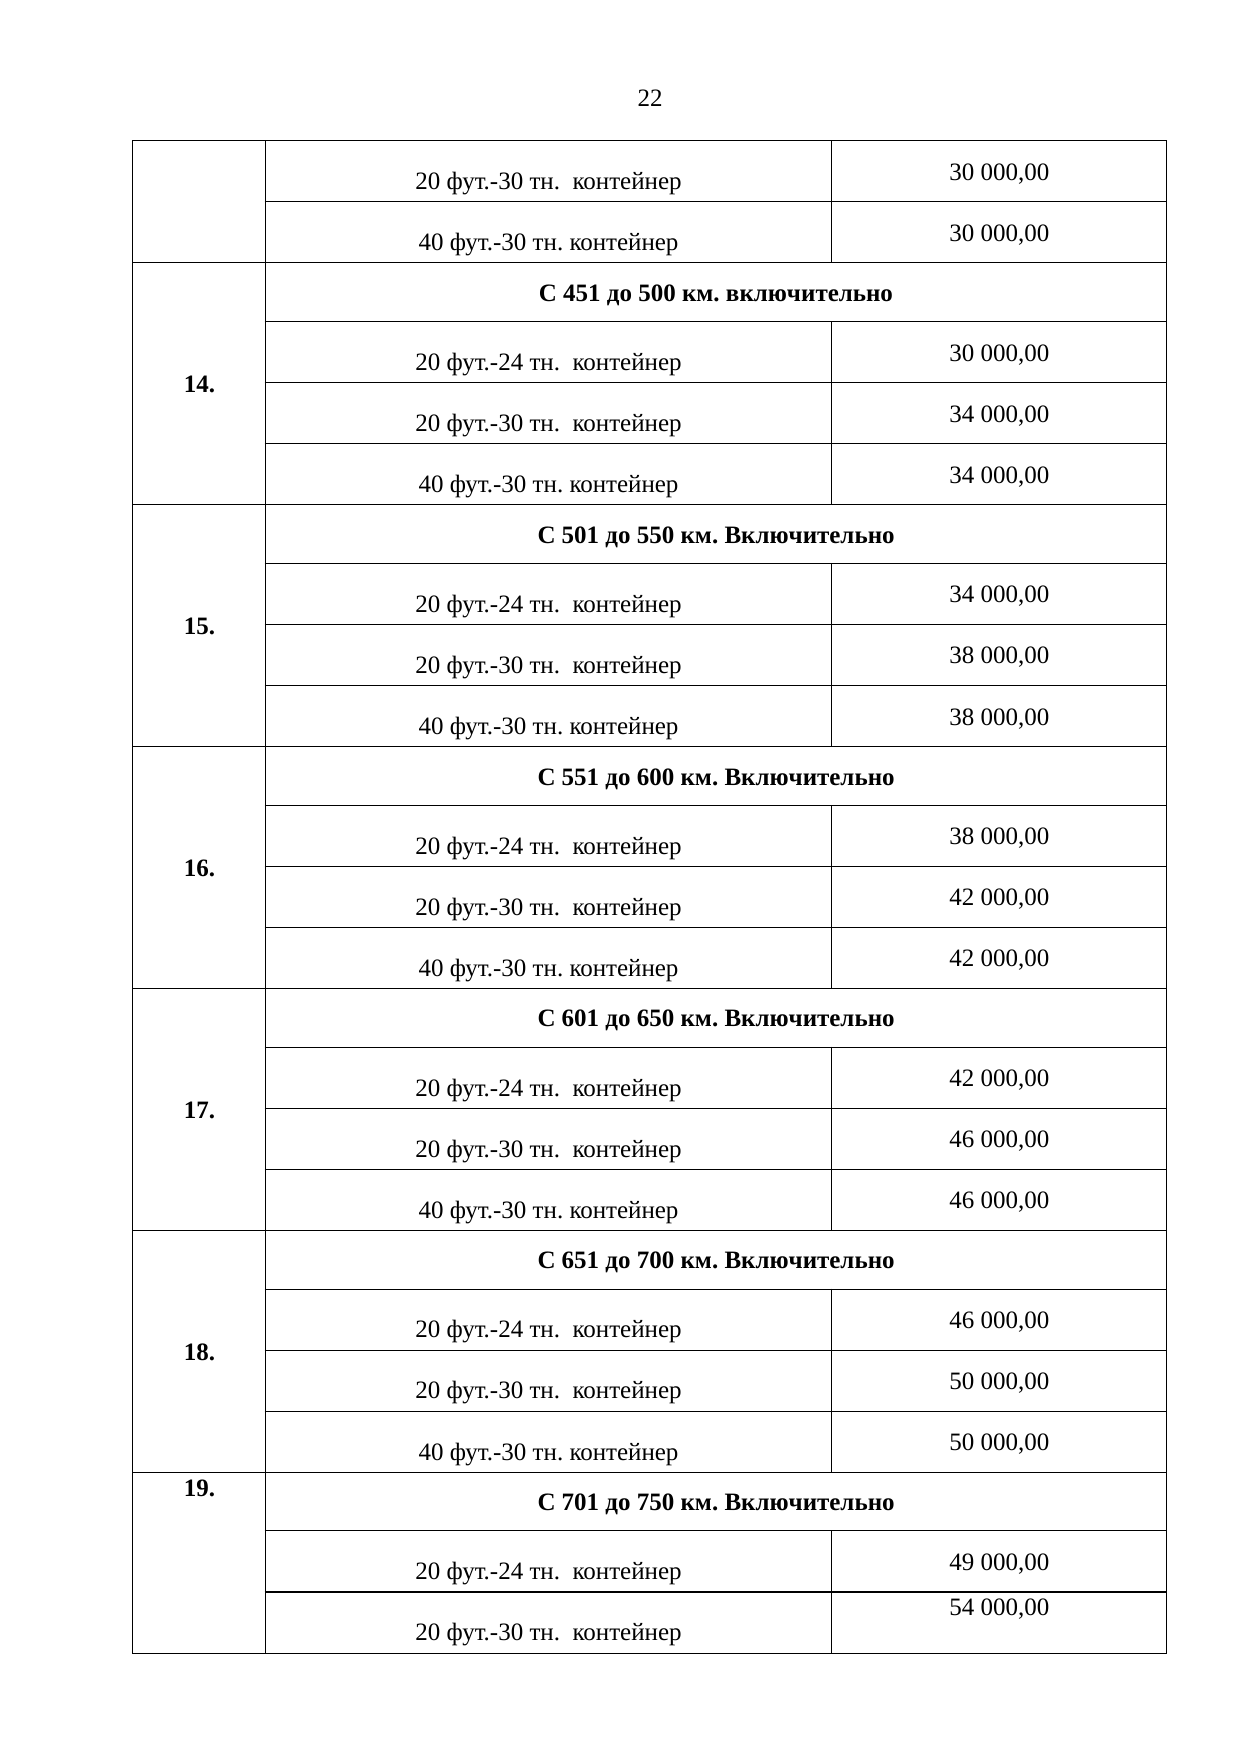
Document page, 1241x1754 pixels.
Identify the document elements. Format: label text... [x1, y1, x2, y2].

table_cell 40 фут.-30 тн. контейнер [266, 1412, 831, 1472]
table_cell 50 000,00 [832, 1351, 1166, 1411]
table_cell 50 000,00 [832, 1412, 1166, 1472]
table_cell 20 фут.-30 тн. контейнер [266, 1109, 831, 1169]
table_cell 42 000,00 [832, 928, 1166, 988]
table_cell 40 фут.-30 тн. контейнер [266, 202, 831, 262]
table_cell 40 фут.-30 тн. контейнер [266, 1170, 831, 1230]
table_cell 19. [133, 1473, 265, 1652]
table_cell 38 000,00 [832, 686, 1166, 746]
table_cell 20 фут.-30 тн. контейнер [266, 1593, 831, 1652]
table_cell 46 000,00 [832, 1290, 1166, 1349]
table_cell С 701 до 750 км. Включительно [266, 1473, 1166, 1530]
table_cell 40 фут.-30 тн. контейнер [266, 686, 831, 746]
table_cell 14. [133, 263, 265, 504]
table_cell 38 000,00 [832, 806, 1166, 866]
table_cell 20 фут.-24 тн. контейнер [266, 564, 831, 624]
table_cell 20 фут.-24 тн. контейнер [266, 322, 831, 382]
table_cell 42 000,00 [832, 867, 1166, 927]
table_cell 42 000,00 [832, 1048, 1166, 1108]
table_cell С 601 до 650 км. Включительно [266, 989, 1166, 1047]
table_cell С 501 до 550 км. Включительно [266, 505, 1166, 563]
table_cell 20 фут.-30 тн. контейнер [266, 1351, 831, 1411]
table_cell 34 000,00 [832, 564, 1166, 624]
table_cell 46 000,00 [832, 1109, 1166, 1169]
table_cell 30 000,00 [832, 322, 1166, 382]
table_cell 15. [133, 505, 265, 746]
table_cell С 451 до 500 км. включительно [266, 263, 1166, 321]
table_cell 40 фут.-30 тн. контейнер [266, 444, 831, 504]
table_cell С 551 до 600 км. Включительно [266, 747, 1166, 805]
table_cell 20 фут.-30 тн. контейнер [266, 141, 831, 201]
table_cell 40 фут.-30 тн. контейнер [266, 928, 831, 988]
table_cell 49 000,00 [832, 1531, 1166, 1591]
table_cell 20 фут.-30 тн. контейнер [266, 625, 831, 685]
table_cell 20 фут.-30 тн. контейнер [266, 867, 831, 927]
table_cell 17. [133, 989, 265, 1230]
table_cell 46 000,00 [832, 1170, 1166, 1230]
table_cell 30 000,00 [832, 202, 1166, 262]
table_cell 38 000,00 [832, 625, 1166, 685]
table_cell 20 фут.-24 тн. контейнер [266, 1531, 831, 1591]
table_cell 30 000,00 [832, 141, 1166, 201]
table_cell 34 000,00 [832, 383, 1166, 443]
table_cell 54 000,00 [832, 1593, 1166, 1652]
table_cell 20 фут.-24 тн. контейнер [266, 1048, 831, 1108]
table_cell 34 000,00 [832, 444, 1166, 504]
table_cell 20 фут.-24 тн. контейнер [266, 806, 831, 866]
table_cell 18. [133, 1231, 265, 1472]
table_cell 20 фут.-24 тн. контейнер [266, 1290, 831, 1349]
table_cell 16. [133, 747, 265, 988]
table_cell С 651 до 700 км. Включительно [266, 1231, 1166, 1288]
table_cell 20 фут.-30 тн. контейнер [266, 383, 831, 443]
